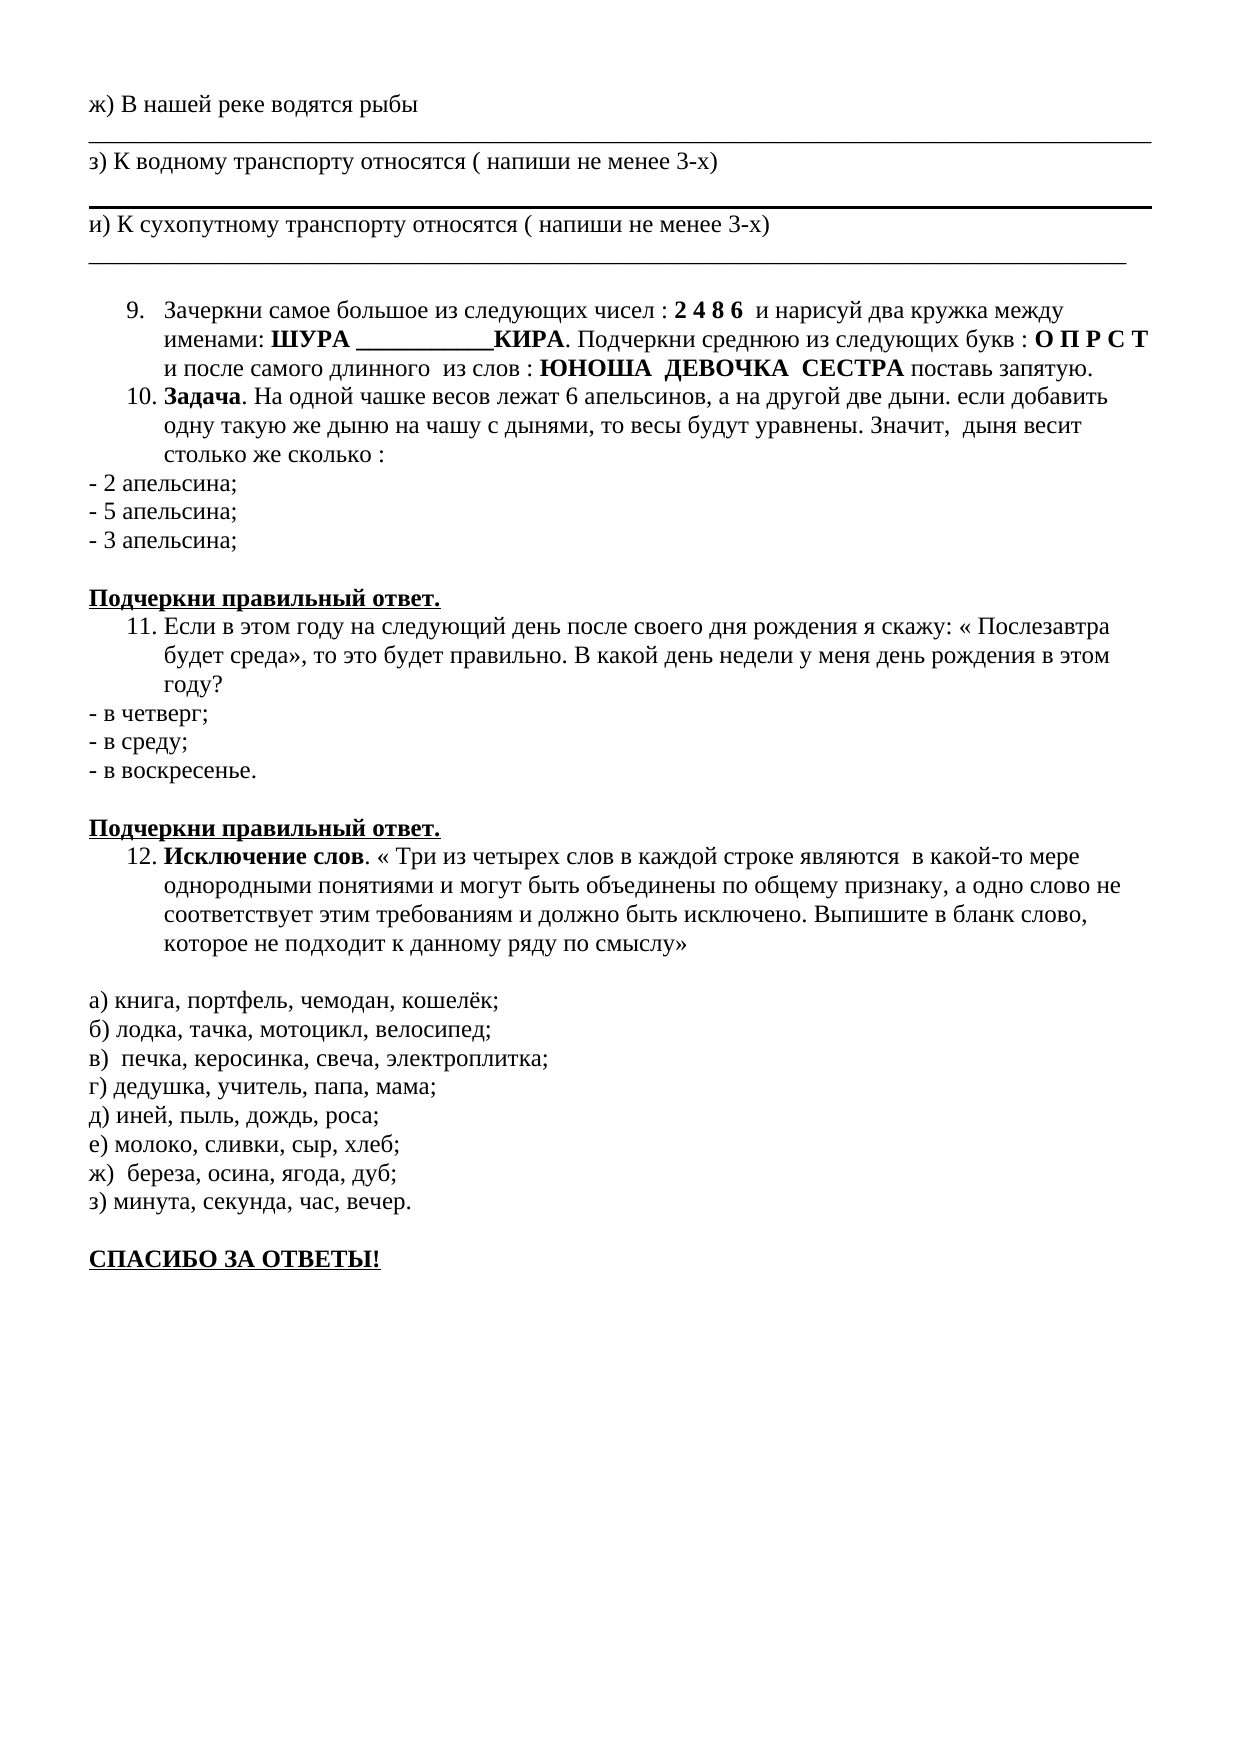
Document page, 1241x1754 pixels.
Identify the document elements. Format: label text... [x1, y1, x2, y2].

text ___________________________________________________________________________________ [89, 238, 1152, 266]
text б) лодка, тачка, мотоцикл, велосипед; [89, 1014, 1152, 1043]
text ж) береза, осина, ягода, дуб; [89, 1158, 1152, 1186]
text - 5 апельсина; [89, 496, 1152, 525]
text е) молоко, сливки, сыр, хлеб; [89, 1129, 1152, 1158]
text з) К водному транспорту относятся ( напиши не менее 3-х) [89, 146, 1152, 175]
text - в среду; [89, 726, 1152, 755]
text ж) В нашей реке водятся рыбы _____________________________________________________________________________________ [89, 89, 1152, 146]
text з) минута, секунда, час, вечер. [89, 1186, 1152, 1215]
list Если в этом году на следующий день после своего дня рождения я скажу: « Послезавтра будет среда», то это будет правильно. В какой день недели у меня день рождения в этом году? [126, 611, 1152, 698]
list Исключение слов. « Три из четыреx слов в каждой строке являются в какой-то мере однородными понятиями и могут быть объединены по общему признаку, а одно слово не соответствует этим требованиям и должно быть исключено. Выпишите в бланк слово, которое не подходит к данному ряду по смыслу» [126, 841, 1152, 956]
list Зачеркни самое большое из следующих чисел : 2 4 8 6 и нарисуй два кружка между именами: ШУРА ___________КИРА. Подчеркни среднюю из следующих букв : О П Р С Т и после самого длинного из слов : ЮНОША ДЕВОЧКА СЕСТРА поставь запятую. [126, 295, 1152, 381]
list Задача. На одной чашке весов лежат 6 апельсинов, а на другой две дыни. если добавить одну такую же дыню на чашу с дынями, то весы будут уравнены. Значит, дыня весит столько же сколько : [126, 381, 1152, 468]
text а) книга, портфель, чемодан, кошелёк; [89, 985, 1152, 1014]
text и) К сухопутному транспорту относятся ( напиши не менее 3-х) [89, 209, 1152, 238]
text д) иней, пыль, дождь, роса; [89, 1100, 1152, 1129]
text - 3 апельсина; [89, 525, 1152, 554]
text СПАСИБО ЗА ОТВЕТЫ! [89, 1244, 1152, 1273]
text - 2 апельсина; [89, 468, 1152, 496]
text - в воскресенье. [89, 755, 1152, 784]
text в) печка, керосинка, свеча, электроплитка; [89, 1043, 1152, 1071]
text г) дедушка, учитель, папа, мама; [89, 1071, 1152, 1100]
text Подчеркни правильный ответ. [89, 813, 1152, 841]
text Подчеркни правильный ответ. [89, 583, 1152, 611]
text - в четверг; [89, 698, 1152, 726]
